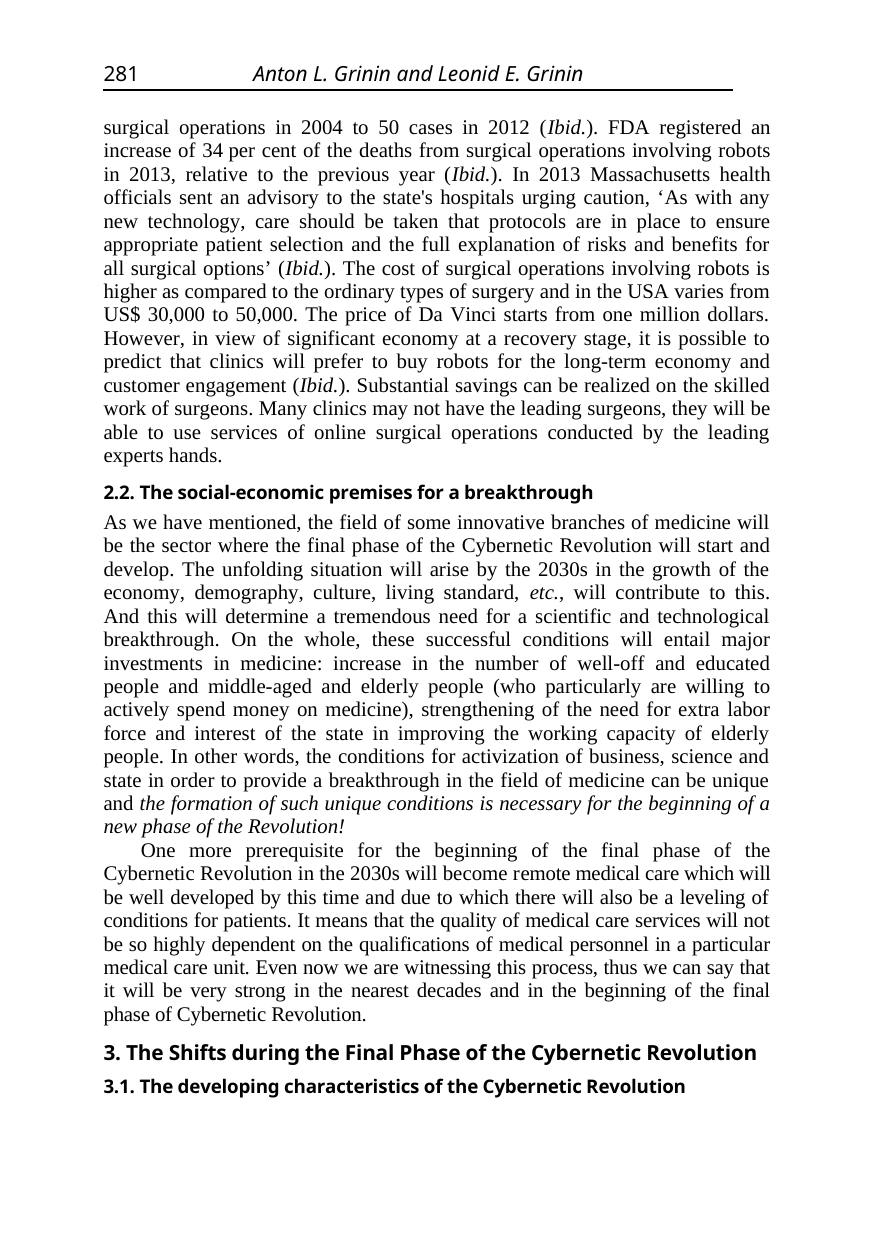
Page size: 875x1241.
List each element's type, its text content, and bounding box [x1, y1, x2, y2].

text As we have mentioned, the field of some innovative branches of medicine will be the sector where the final phase of the Cybernetic Revolution will start and develop. The unfolding situation will arise by the 2030s in the growth of the economy, demography, culture, living standard, etc., will contribute to this. And this will determine a tremendous need for a scientific and technological breakthrough. On the whole, these successful conditions will entail major investments in medicine: increase in the number of well-off and educated people and middle-aged and elderly people (who particularly are willing to actively spend money on medicine), strengthening of the need for extra labor force and interest of the state in improving the working capacity of elderly people. In other words, the conditions for activization of business, science and state in order to provide a breakthrough in the field of medicine can be unique and the formation of such unique conditions is necessary for the beginning of a new phase of the Revolution! [103, 511, 771, 838]
text 3.1. The developing characteristics of the Cybernetic Revolution [103, 1073, 771, 1099]
text 2.2. The social-economic premises for a breakthrough [103, 479, 771, 504]
text 3. The Shifts during the Final Phase of the Cybernetic Revolution [103, 1038, 771, 1067]
text One more prerequisite for the beginning of the final phase of the Cybernetic Revolution in the 2030s will become remote medical care which will be well developed by this time and due to which there will also be a leveling of conditions for patients. It means that the quality of medical care services will not be so highly dependent on the qualifications of medical personnel in a particular medical care unit. Even now we are witnessing this process, thus we can say that it will be very strong in the nearest decades and in the beginning of the final phase of Cybernetic Revolution. [103, 838, 771, 1026]
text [103, 116, 771, 467]
